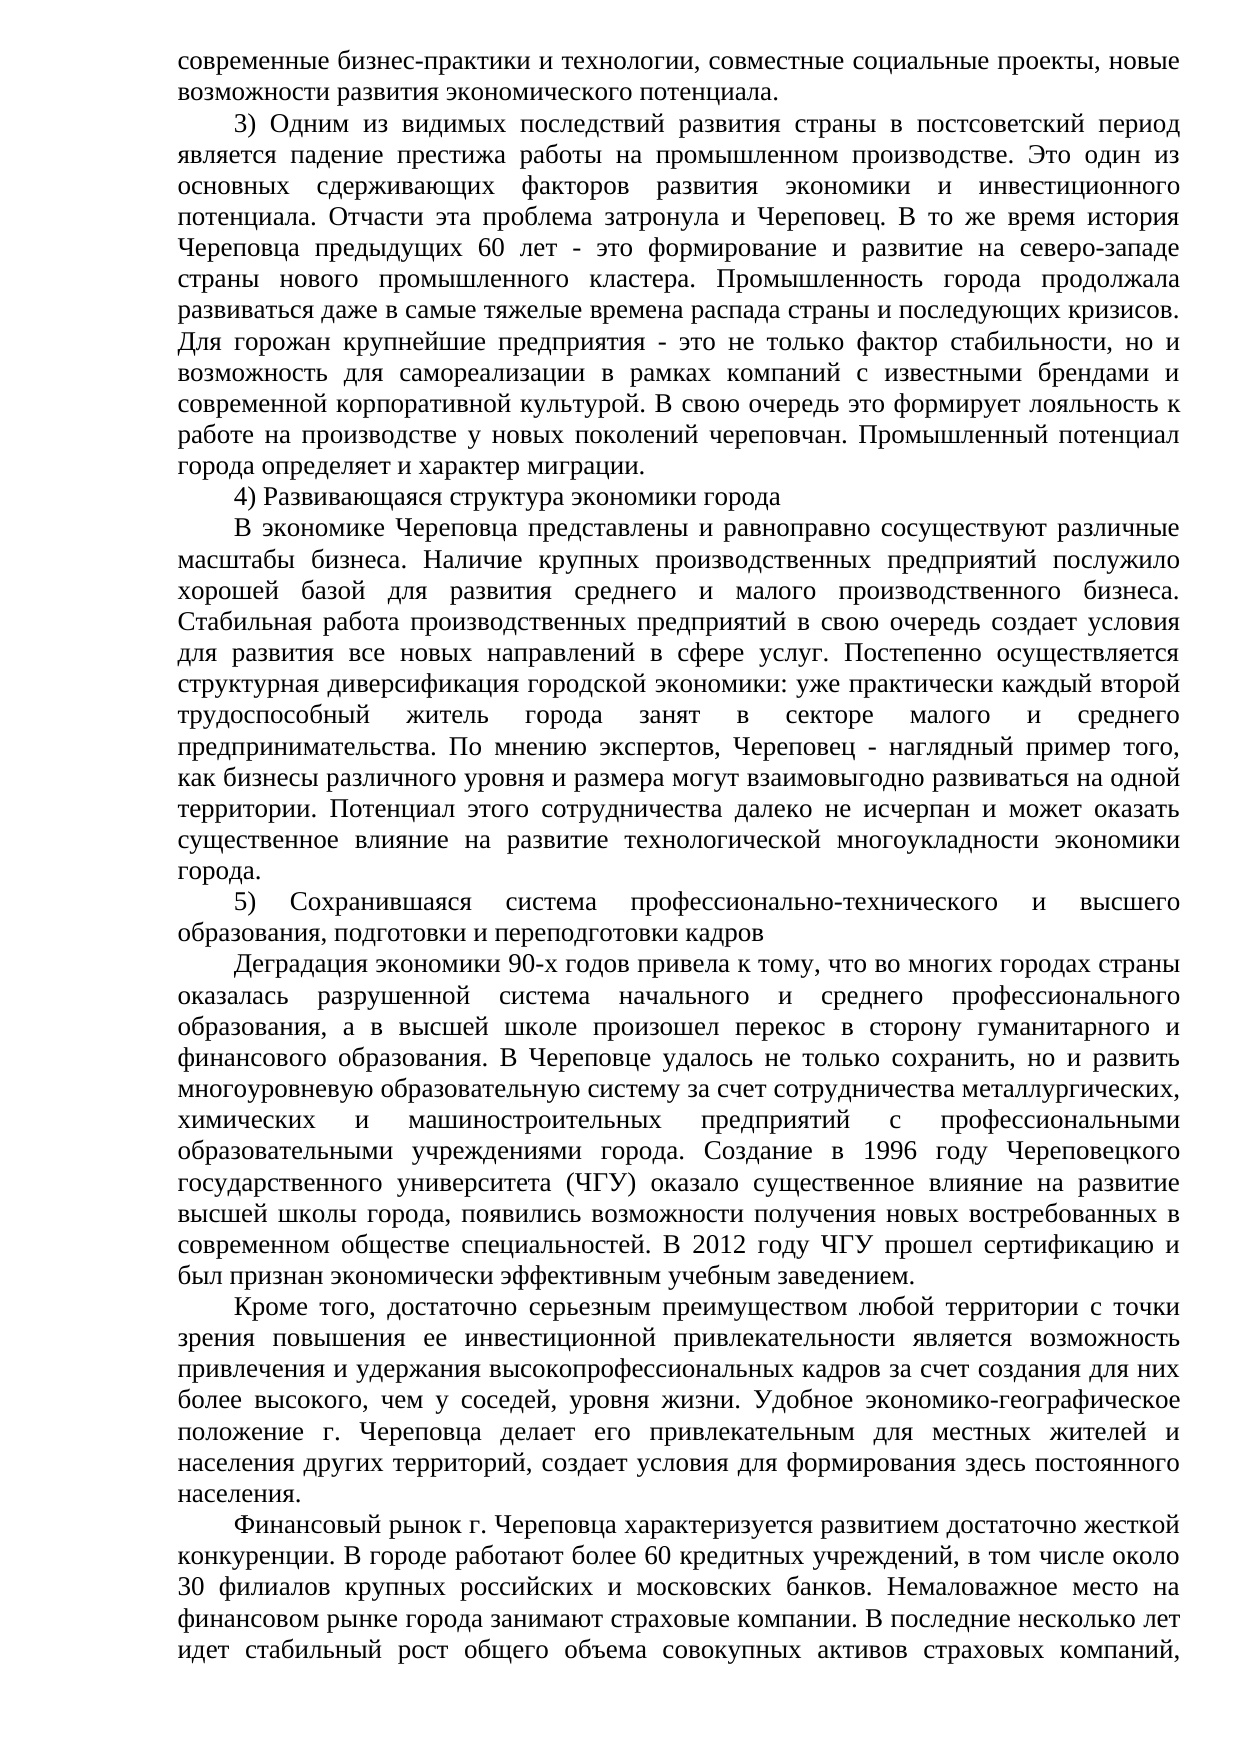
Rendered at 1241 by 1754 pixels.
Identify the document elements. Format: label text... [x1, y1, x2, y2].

text Кроме того, достаточно серьезным преимуществом любой территории с точки зрения повышения ее инвестиционной привлекательности является возможность привлечения и удержания высокопрофессиональных кадров за счет создания для них более высокого, чем у соседей, уровня жизни. Удобное экономико-географическое положение г. Череповца делает его привлекательным для местных жителей и населения других территорий, создает условия для формирования здесь постоянного населения. [177, 1290, 1181, 1508]
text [177, 1508, 1181, 1664]
text Деградация экономики 90-х годов привела к тому, что во многих городах страны оказалась разрушенной система начального и среднего профессионального образования, а в высшей школе произошел перекос в сторону гуманитарного и финансового образования. В Череповце удалось не только сохранить, но и развить многоуровневую образовательную систему за счет сотрудничества металлургических, химических и машиностроительных предприятий с профессиональными образовательными учреждениями города. Создание в 1996 году Череповецкого государственного университета (ЧГУ) оказало существенное влияние на развитие высшей школы города, появились возможности получения новых востребованных в современном обществе специальностей. В 2012 году ЧГУ прошел сертификацию и был признан экономически эффективным учебным заведением. [177, 948, 1181, 1290]
text 3) Одним из видимых последствий развития страны в постсоветский период является падение престижа работы на промышленном производстве. Это один из основных сдерживающих факторов развития экономики и инвестиционного потенциала. Отчасти эта проблема затронула и Череповец. В то же время история Череповца предыдущих 60 лет - это формирование и развитие на северо-западе страны нового промышленного кластера. Промышленность города продолжала развиваться даже в самые тяжелые времена распада страны и последующих кризисов. Для горожан крупнейшие предприятия - это не только фактор стабильности, но и возможность для самореализации в рамках компаний с известными брендами и современной корпоративной культурой. В свою очередь это формирует лояльность к работе на производстве у новых поколений череповчан. Промышленный потенциал города определяет и характер миграции. [177, 107, 1181, 480]
text 4) Развивающаяся структура экономики города [177, 480, 1181, 512]
text В экономике Череповца представлены и равноправно сосуществуют различные масштабы бизнеса. Наличие крупных производственных предприятий послужило хорошей базой для развития среднего и малого производственного бизнеса. Стабильная работа производственных предприятий в свою очередь создает условия для развития все новых направлений в сфере услуг. Постепенно осуществляется структурная диверсификация городской экономики: уже практически каждый второй трудоспособный житель города занят в секторе малого и среднего предпринимательства. По мнению экспертов, Череповец - наглядный пример того, как бизнесы различного уровня и размера могут взаимовыгодно развиваться на одной территории. Потенциал этого сотрудничества далеко не исчерпан и может оказать существенное влияние на развитие технологической многоукладности экономики города. [177, 512, 1181, 885]
text 5) Сохранившаяся система профессионально-технического и высшего образования, подготовки и переподготовки кадров [177, 885, 1181, 948]
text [177, 44, 1181, 107]
